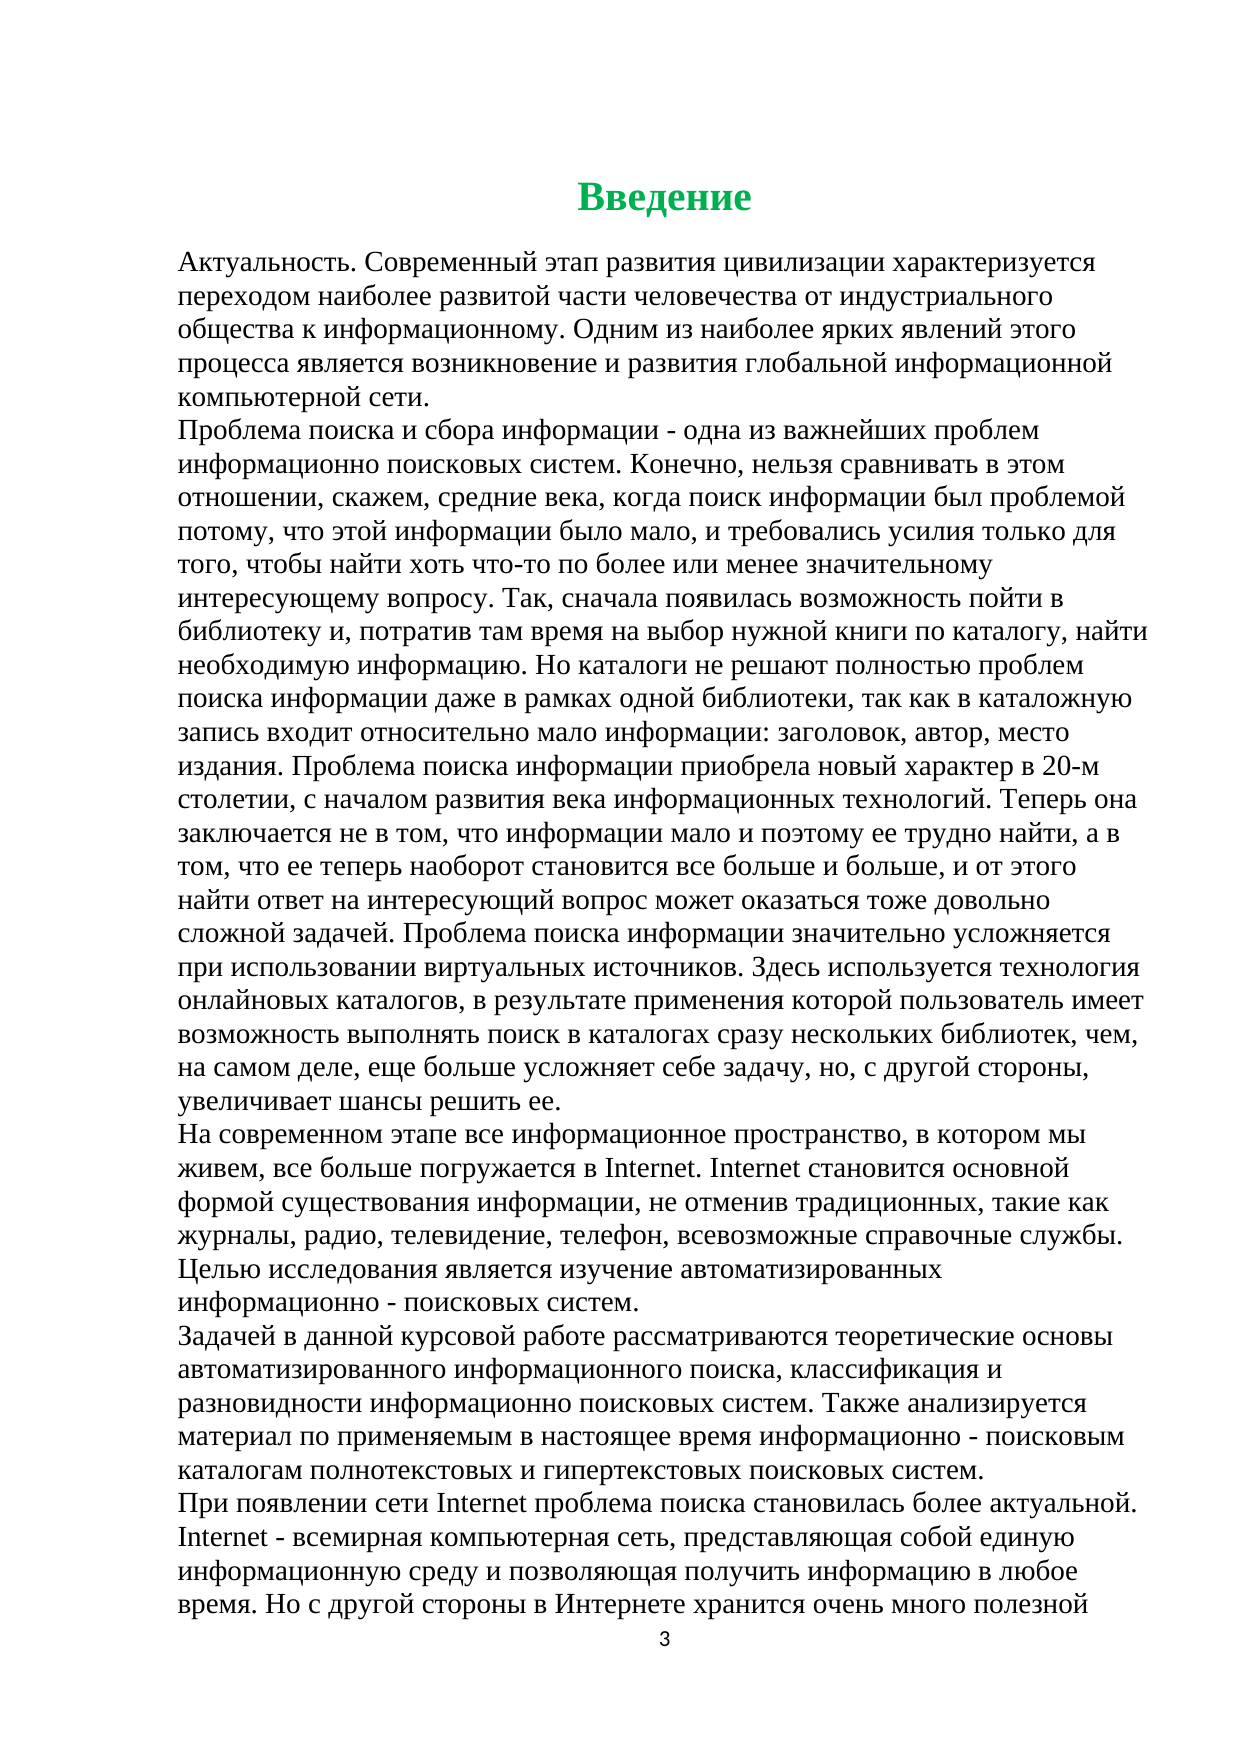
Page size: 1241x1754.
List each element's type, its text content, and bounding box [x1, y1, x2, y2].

text Введение [177, 171, 1152, 219]
text Актуальность. Современный этап развития цивилизации характеризуется переходом наиболее развитой части человечества от индустриального общества к информационному. Одним из наиболее ярких явлений этого процесса является возникновение и развития глобальной информационной компьютерной сети. [177, 244, 1152, 412]
text Проблема поиска и сбора информации - одна из важнейших проблем информационно поисковых систем. Конечно, нельзя сравнивать в этом отношении, скажем, средние века, когда поиск информации был проблемой потому, что этой информации было мало, и требовались усилия только для того, чтобы найти хоть что-то по более или менее значительному интересующему вопросу. Так, сначала появилась возможность пойти в библиотеку и, потратив там время на выбор нужной книги по каталогу, найти необходимую информацию. Но каталоги не решают полностью проблем поиска информации даже в рамках одной библиотеки, так как в каталожную запись входит относительно мало информации: заголовок, автор, место издания. Проблема поиска информации приобрела новый характер в 20-м столетии, с началом развития века информационных технологий. Теперь она заключается не в том, что информации мало и поэтому ее трудно найти, а в том, что ее теперь наоборот становится все больше и больше, и от этого найти ответ на интересующий вопрос может оказаться тоже довольно сложной задачей. Проблема поиска информации значительно усложняется при использовании виртуальных источников. Здесь используется технология онлайновых каталогов, в результате применения которой пользователь имеет возможность выполнять поиск в каталогах сразу нескольких библиотек, чем, на самом деле, еще больше усложняет себе задачу, но, с другой стороны, увеличивает шансы решить ее. [177, 412, 1152, 1117]
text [177, 1486, 1152, 1620]
text Задачей в данной курсовой работе рассматриваются теоретические основы автоматизированного информационного поиска, классификация и разновидности информационно поисковых систем. Также анализируется материал по применяемым в настоящее время информационно - поисковым каталогам полнотекстовых и гипертекстовых поисковых систем. [177, 1318, 1152, 1486]
text Целью исследования является изучение автоматизированных информационно - поисковых систем. [177, 1251, 1152, 1318]
text На современном этапе все информационное пространство, в котором мы живем, все больше погружается в Internet. Internet становится основной формой существования информации, не отменив традиционных, такие как журналы, радио, телевидение, телефон, всевозможные справочные службы. [177, 1117, 1152, 1251]
